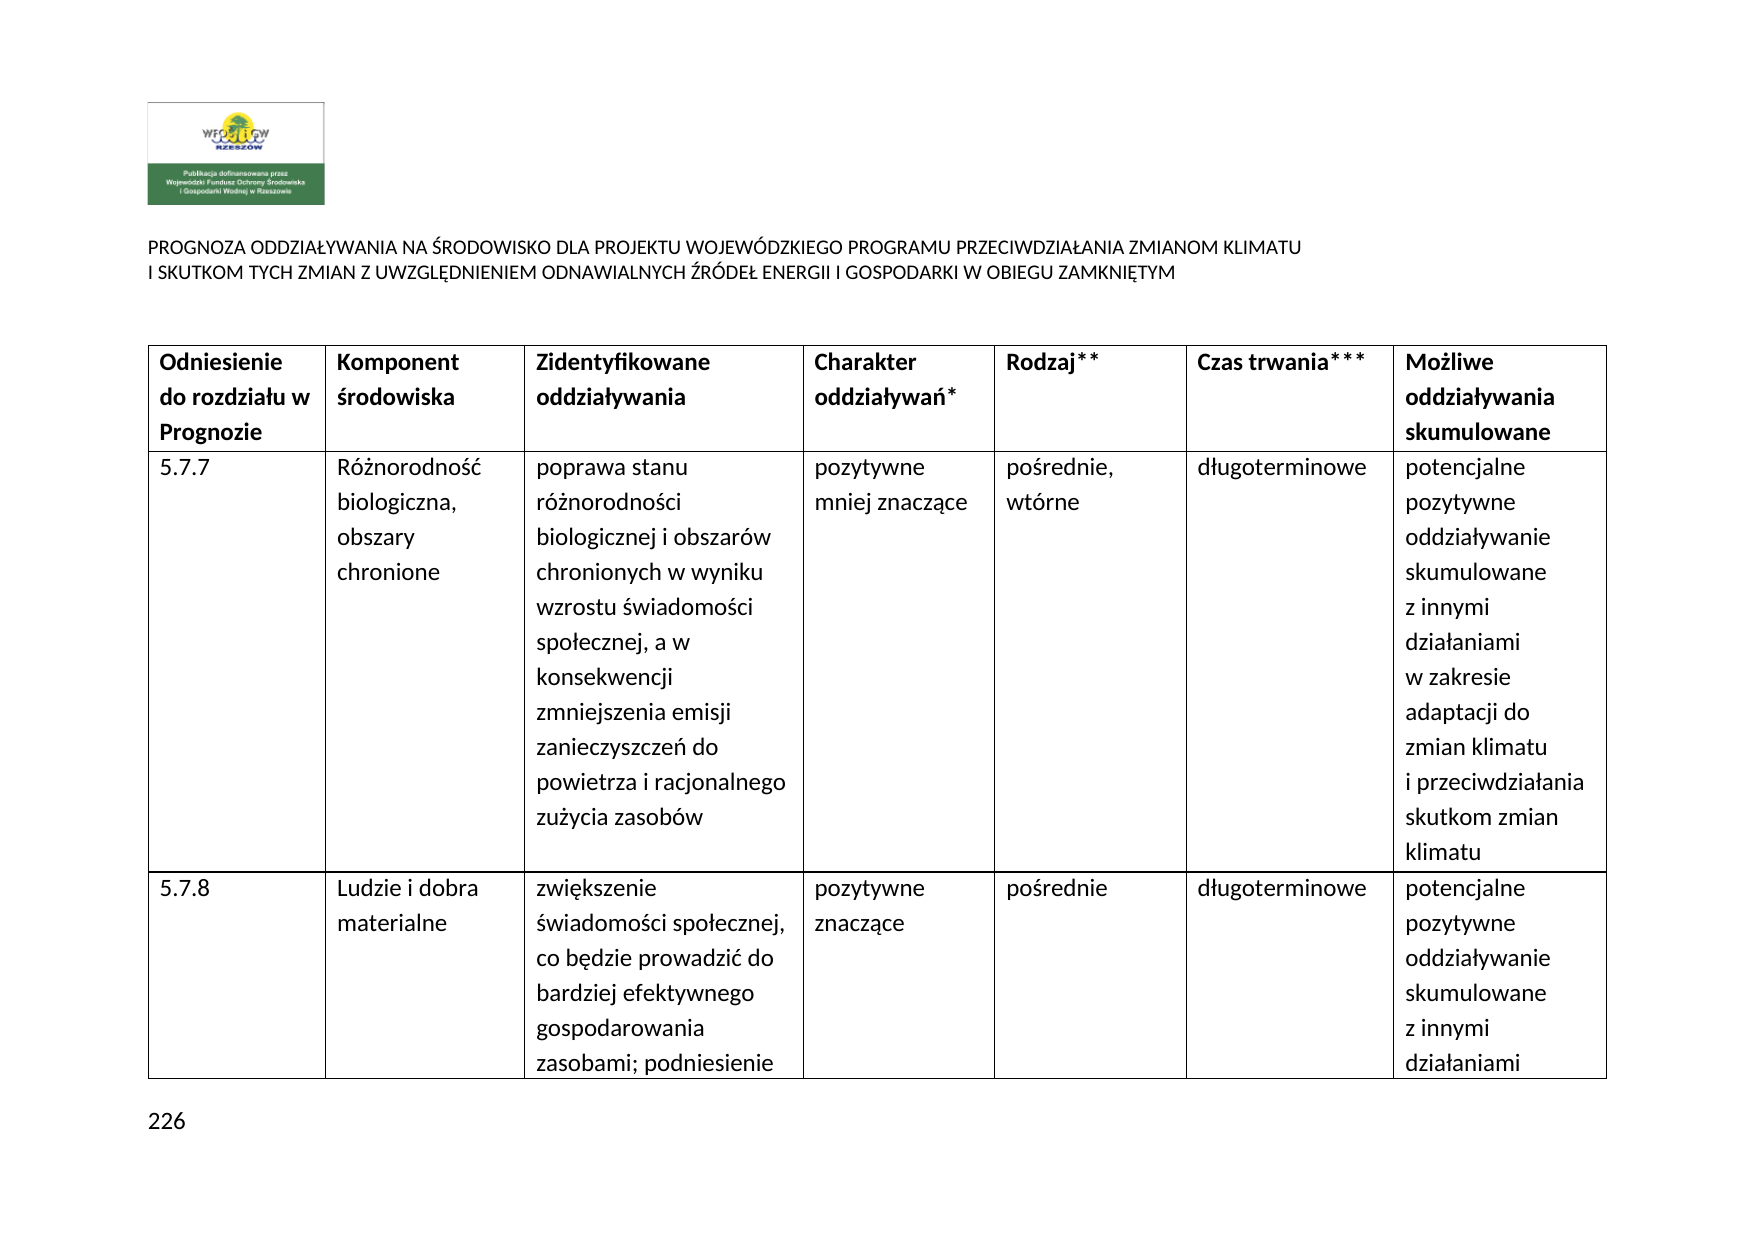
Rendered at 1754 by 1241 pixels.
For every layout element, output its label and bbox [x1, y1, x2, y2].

picture [147, 102, 325, 205]
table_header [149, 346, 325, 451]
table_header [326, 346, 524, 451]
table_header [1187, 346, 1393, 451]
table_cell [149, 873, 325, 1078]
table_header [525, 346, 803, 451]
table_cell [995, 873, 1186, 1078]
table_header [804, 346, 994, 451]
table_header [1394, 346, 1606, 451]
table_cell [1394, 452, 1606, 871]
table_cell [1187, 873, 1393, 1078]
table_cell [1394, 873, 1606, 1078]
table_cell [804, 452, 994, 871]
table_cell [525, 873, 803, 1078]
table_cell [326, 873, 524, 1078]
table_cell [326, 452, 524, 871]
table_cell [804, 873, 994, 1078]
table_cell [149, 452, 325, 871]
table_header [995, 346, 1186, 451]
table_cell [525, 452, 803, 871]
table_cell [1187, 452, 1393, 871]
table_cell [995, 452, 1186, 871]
